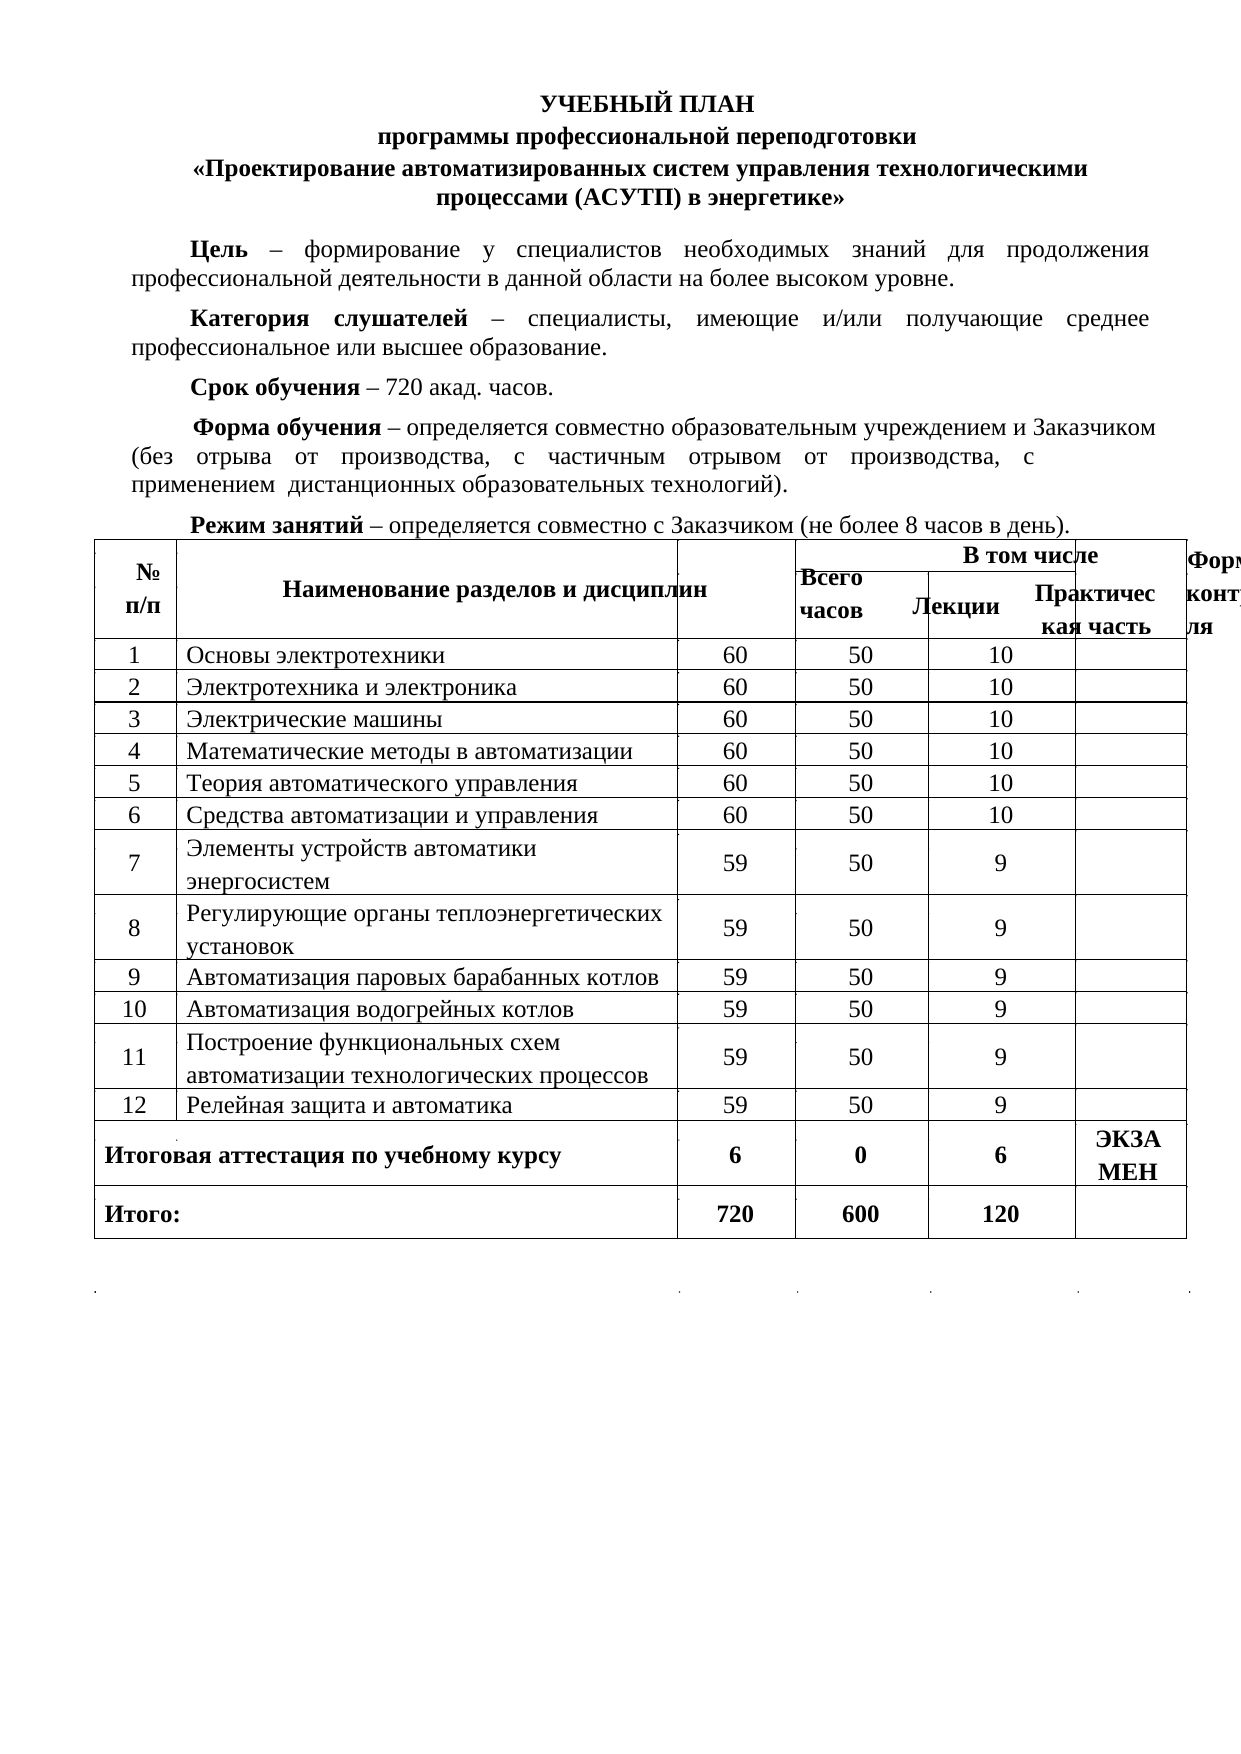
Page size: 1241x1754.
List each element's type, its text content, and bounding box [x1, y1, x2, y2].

table_cell 10 [929, 639, 1075, 669]
table_cell [1076, 960, 1186, 991]
table_cell Автоматизация паровых барабанных котлов [177, 960, 677, 991]
table_cell 50 [796, 639, 928, 669]
table_cell 60 [678, 734, 795, 765]
table_cell Основы электротехники [177, 639, 677, 669]
table_cell 59 [678, 1024, 795, 1088]
text программы профессиональной переподготовки [362, 122, 917, 150]
table_cell [796, 572, 928, 637]
table_cell Итого: [95, 1186, 677, 1238]
table_cell 720 [678, 1186, 795, 1238]
table_cell Электрические машины [177, 703, 677, 733]
table_cell 9 [95, 960, 176, 991]
table_cell 7 [95, 830, 176, 894]
table_cell 50 [796, 766, 928, 797]
table_cell [1076, 992, 1186, 1023]
text Цель – формирование у специалистов необходимых знаний для продолжения профессиональной деятельности в данной области на более высоком уровне. [131, 235, 1164, 292]
table_cell Средства автоматизации и управления [177, 798, 677, 829]
table_header [1076, 540, 1186, 637]
table_cell [1076, 1089, 1186, 1120]
table_cell 50 [796, 830, 928, 894]
table_cell [929, 572, 1075, 637]
text (без отрыва от производства, с частичным отрывом от производства, с применением дистанционных образовательных технологий). [131, 441, 1164, 499]
table_cell 60 [678, 639, 795, 669]
table_cell 9 [929, 1024, 1075, 1088]
table_cell 60 [678, 766, 795, 797]
table_cell [1076, 798, 1186, 829]
table_cell [1076, 766, 1186, 797]
table_cell 120 [929, 1186, 1075, 1238]
table_cell Автоматизация водогрейных котлов [177, 992, 677, 1023]
table_cell 600 [796, 1186, 928, 1238]
table_cell 4 [95, 734, 176, 765]
table_cell Релейная защита и автоматика [177, 1089, 677, 1120]
table_cell 59 [678, 960, 795, 991]
table_header [796, 540, 1075, 571]
table_cell 10 [929, 766, 1075, 797]
table_cell 10 [929, 734, 1075, 765]
table_header № п/п [95, 540, 176, 637]
table_cell 6 [678, 1121, 795, 1185]
table_cell 9 [929, 830, 1075, 894]
text Форма обучения – определяется совместно образовательным учреждением и Заказчиком [182, 414, 1156, 441]
table_cell 8 [95, 895, 176, 959]
table_cell 59 [678, 1089, 795, 1120]
table_cell 10 [929, 670, 1075, 701]
table_header [177, 540, 677, 637]
table_header [678, 540, 795, 637]
text УЧЕБНЫЙ ПЛАН [524, 91, 754, 118]
table_cell 1 [95, 639, 176, 669]
table_cell 5 [95, 766, 176, 797]
table_cell 9 [929, 1089, 1075, 1120]
table_cell Теория автоматического управления [177, 766, 677, 797]
table_cell 9 [929, 992, 1075, 1023]
table_cell Элементы устройств автоматики энергосистем [177, 830, 677, 894]
table_cell [1076, 734, 1186, 765]
table_cell ЭКЗА МЕН [1076, 1121, 1186, 1185]
table_cell 9 [929, 895, 1075, 959]
table_cell 60 [678, 670, 795, 701]
table_cell 50 [796, 703, 928, 733]
table_cell 10 [929, 798, 1075, 829]
table_cell [1076, 703, 1186, 733]
table_cell 50 [796, 992, 928, 1023]
text «Проектирование автоматизированных систем управления технологическими процессами (АСУТП) в энергетике» [192, 153, 1164, 211]
table_cell [1076, 639, 1186, 669]
table_cell 0 [796, 1121, 928, 1185]
text Срок обучения – 720 акад. часов. [190, 374, 1192, 401]
table_cell 50 [796, 960, 928, 991]
table_cell 59 [678, 992, 795, 1023]
table_cell Построение функциональных схем автоматизации технологических процессов [177, 1024, 677, 1088]
table_cell 3 [95, 703, 176, 733]
table_cell [1076, 1186, 1186, 1238]
table_cell Регулирующие органы теплоэнергетических установок [177, 895, 677, 959]
table_cell [1076, 830, 1186, 894]
table_cell Математические методы в автоматизации [177, 734, 677, 765]
table_cell 10 [929, 703, 1075, 733]
table_cell 60 [678, 798, 795, 829]
table_cell 50 [796, 895, 928, 959]
table_cell 60 [678, 703, 795, 733]
table_cell Итоговая аттестация по учебному курсу [95, 1121, 677, 1185]
table_cell [1076, 895, 1186, 959]
table_cell 50 [796, 798, 928, 829]
table_cell 50 [796, 1024, 928, 1088]
table_cell 11 [95, 1024, 176, 1088]
table_cell 6 [929, 1121, 1075, 1185]
table_cell 50 [796, 734, 928, 765]
table_cell 6 [95, 798, 176, 829]
text Категория слушателей – специалисты, имеющие и/или получающие среднее профессиональное или высшее образование. [131, 304, 1164, 361]
table_cell 59 [678, 830, 795, 894]
table_cell 50 [796, 1089, 928, 1120]
text Режим занятий – определяется совместно с Заказчиком (не более 8 часов в день). [190, 511, 1192, 539]
table_cell 12 [95, 1089, 176, 1120]
table_cell 10 [95, 992, 176, 1023]
table_cell [1076, 670, 1186, 701]
table_cell [1076, 1024, 1186, 1088]
table_cell 50 [796, 670, 928, 701]
table_cell 59 [678, 895, 795, 959]
table_cell 2 [95, 670, 176, 701]
table_cell Электротехника и электроника [177, 670, 677, 701]
table_cell 9 [929, 960, 1075, 991]
